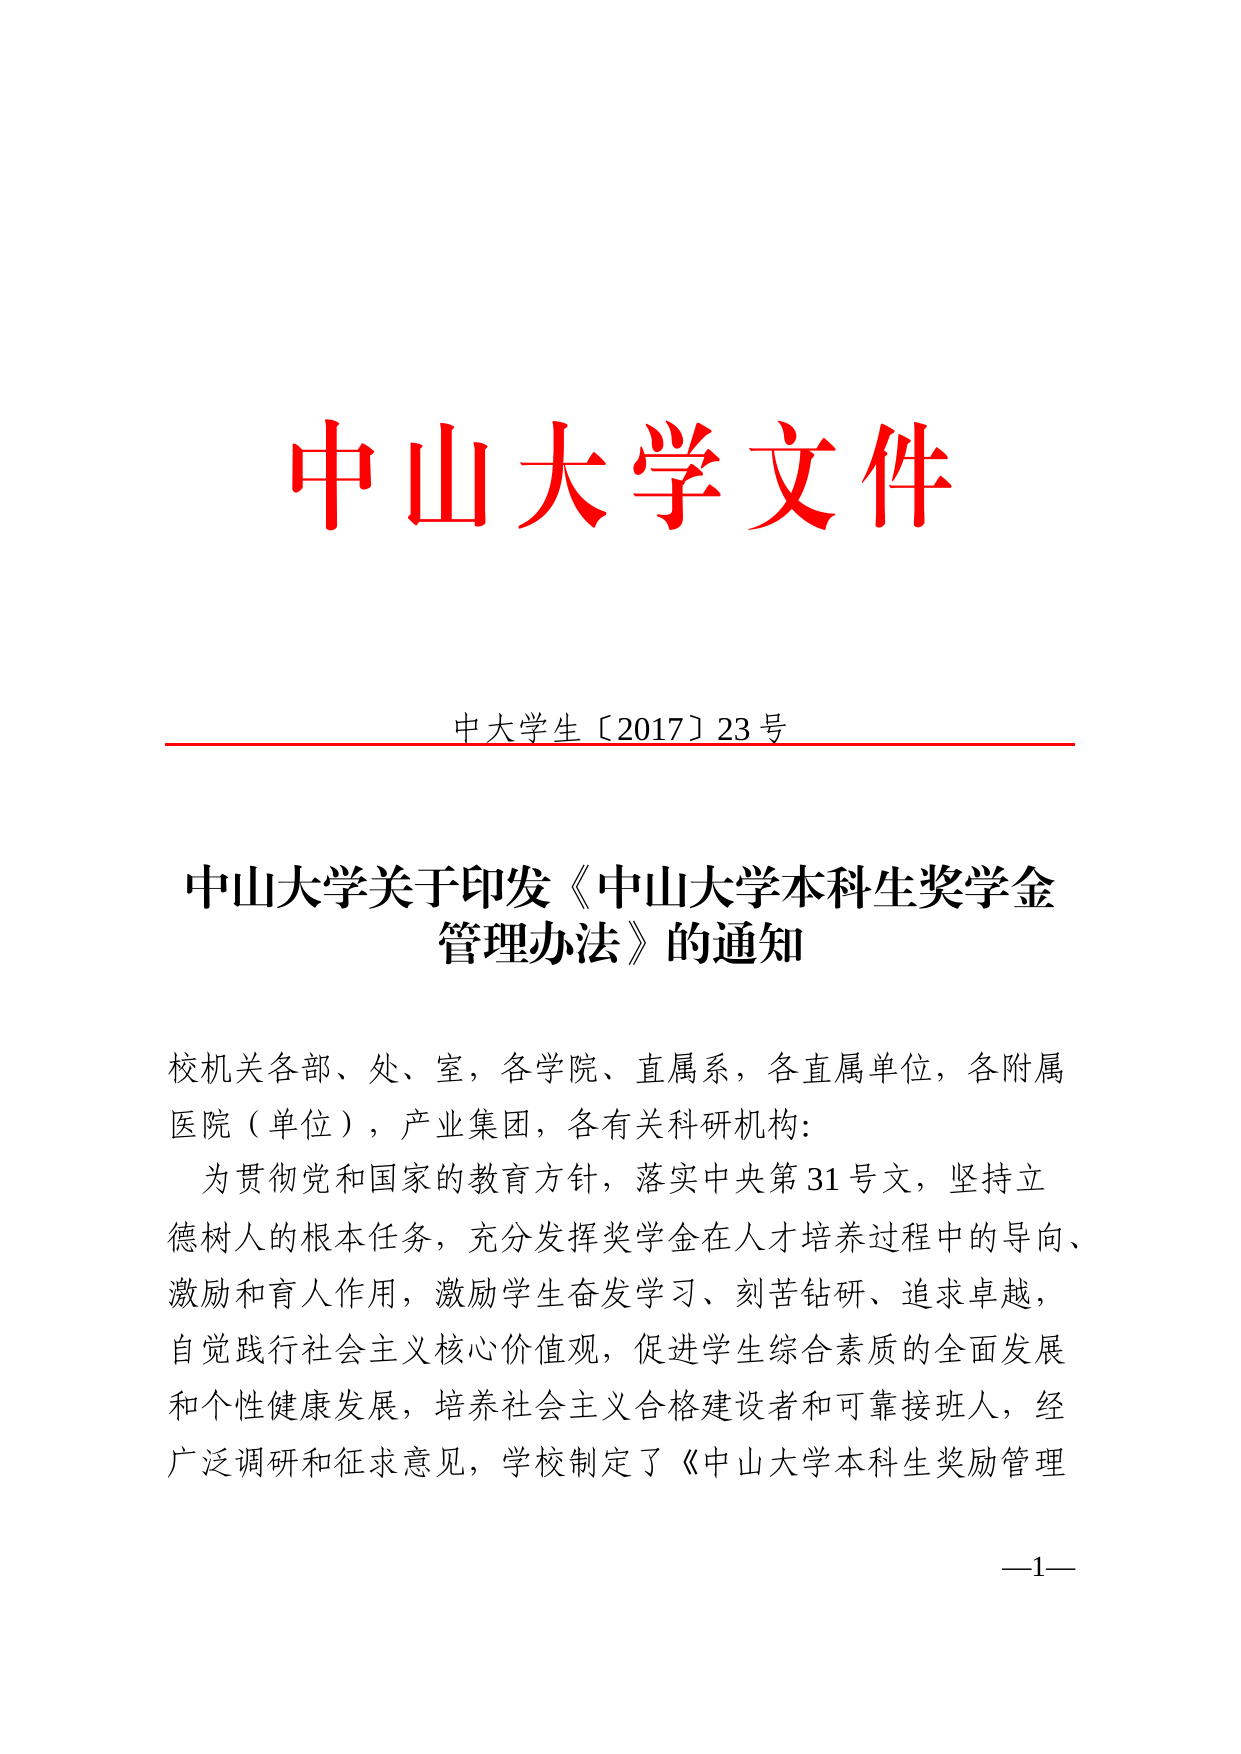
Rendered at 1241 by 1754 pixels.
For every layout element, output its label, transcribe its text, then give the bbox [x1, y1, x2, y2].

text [167, 1141, 1074, 1479]
text 中山大学关于印发《中山大学本科生奖学金 [167, 860, 1074, 916]
text 校机关各部、处、室，各学院、直属系，各直属单位，各附属医院（单位），产业集团，各有关科研机构： [167, 1029, 1074, 1141]
text 中大学生〔2017〕23号 [167, 691, 1074, 743]
text 管理办法》的通知 [167, 916, 1074, 973]
